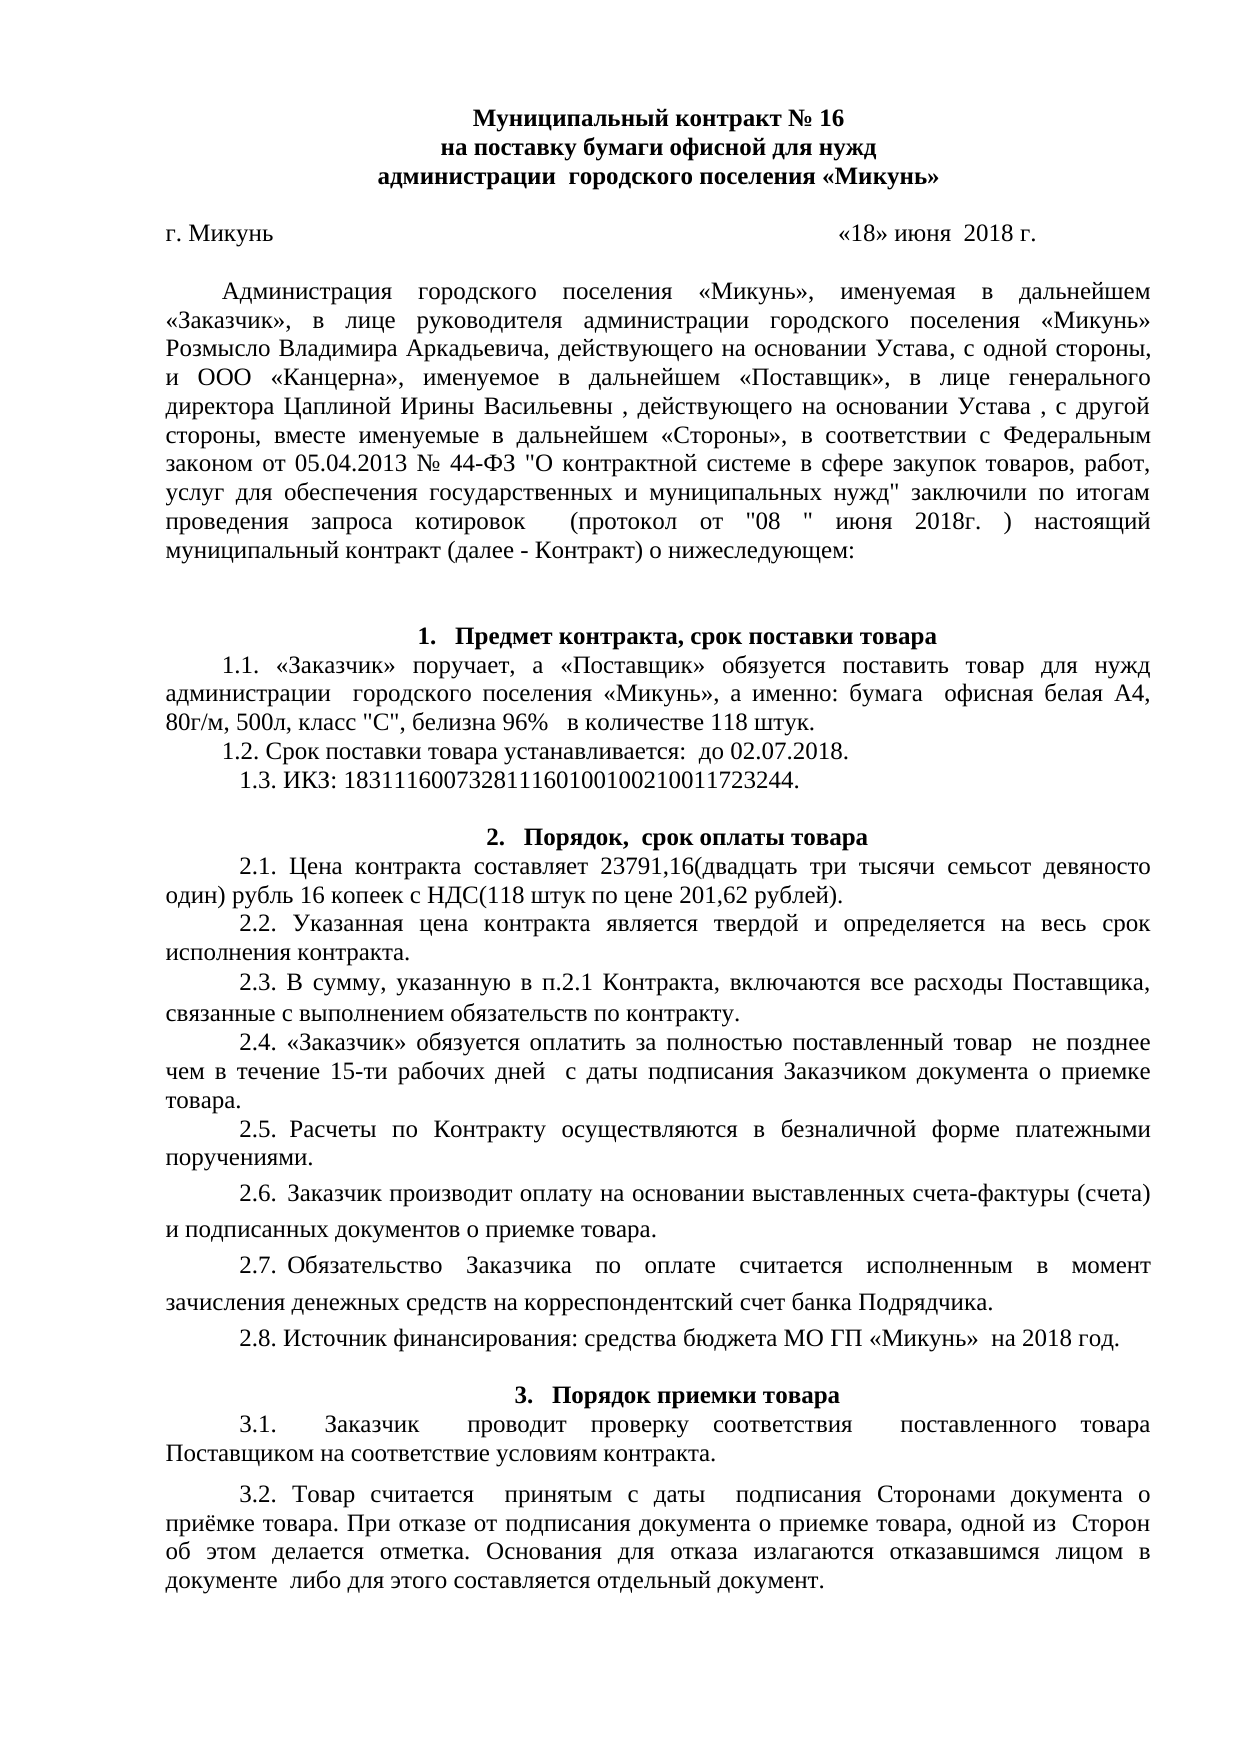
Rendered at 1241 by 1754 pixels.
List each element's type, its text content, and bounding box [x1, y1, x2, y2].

text г. Микунь «18» июня 2018 г. [165, 218, 1152, 247]
text Муниципальный контракт № 16 [165, 103, 1152, 132]
list Предмет контракта, срок поставки товара [203, 621, 1152, 650]
text 1.3. ИКЗ: 183111600732811160100100210011723244. [165, 765, 1152, 793]
list Порядок, срок оплаты товара [203, 822, 1152, 851]
list Порядок приемки товара [203, 1380, 1152, 1409]
text 3.1. Заказчик проводит проверку соответствия поставленного товара Поставщиком на соответствие условиям контракта. [165, 1409, 1152, 1466]
text на поставку бумаги офисной для нужд [165, 132, 1152, 161]
text 2.5. Расчеты по Контракту осуществляются в безналичной форме платежными поручениями. [165, 1114, 1152, 1171]
text 1.2. Срок поставки товара устанавливается: до 02.07.2018. [165, 736, 1152, 765]
list 2.3. В сумму, указанную в п.2.1 Контракта, включаются все расходы Поставщика, связанные с выполнением обязательств по контракту. [165, 966, 1152, 1027]
text 1.1. «Заказчик» поручает, а «Поставщик» обязуется поставить товар для нужд администрации городского поселения «Микунь», а именно: бумага офисная белая А4, 80г/м, 500л, класс "С", белизна 96% в количестве 118 штук. [165, 650, 1152, 736]
list 2.6. Заказчик производит оплату на основании выставленных счета-фактуры (счета) и подписанных документов о приемке товара. [165, 1171, 1152, 1243]
text администрации городского поселения «Микунь» [165, 161, 1152, 190]
list 2.7. Обязательство Заказчика по оплате считается исполненным в момент зачисления денежных средств на корреспондентский счет банка Подрядчика. [165, 1243, 1152, 1315]
text Администрация городского поселения «Микунь», именуемая в дальнейшем «Заказчик», в лице руководителя администрации городского поселения «Микунь» Розмысло Владимира Аркадьевича, действующего на основании Устава, с одной стороны, и ООО «Канцерна», именуемое в дальнейшем «Поставщик», в лице генерального директора Цаплиной Ирины Васильевны , действующего на основании Устава , с другой стороны, вместе именуемые в дальнейшем «Стороны», в соответствии с Федеральным законом от 05.04.2013 № 44-ФЗ "О контрактной системе в сфере закупок товаров, работ, услуг для обеспечения государственных и муниципальных нужд" заключили по итогам проведения запроса котировок (протокол от "08 " июня 2018г. ) настоящий муниципальный контракт (далее - Контракт) о нижеследующем: [165, 276, 1152, 563]
list 2.1. Цена контракта составляет 23791,16(двадцать три тысячи семьсот девяносто один) рубль 16 копеек с НДС(118 штук по цене 201,62 рублей). [165, 851, 1152, 908]
text 2.4. «Заказчик» обязуется оплатить за полностью поставленный товар не позднее чем в течение 15-ти рабочих дней с даты подписания Заказчиком документа о приемке товара. [165, 1027, 1152, 1114]
list 2.2. Указанная цена контракта является твердой и определяется на весь срок исполнения контракта. [165, 908, 1152, 966]
text 2.8. Источник финансирования: средства бюджета МО ГП «Микунь» на 2018 год. [165, 1315, 1152, 1351]
text 3.2. Товар считается принятым с даты подписания Сторонами документа о приёмке товара. При отказе от подписания документа о приемке товара, одной из Сторон об этом делается отметка. Основания для отказа излагаются отказавшимся лицом в документе либо для этого составляется отдельный документ. [165, 1479, 1152, 1594]
